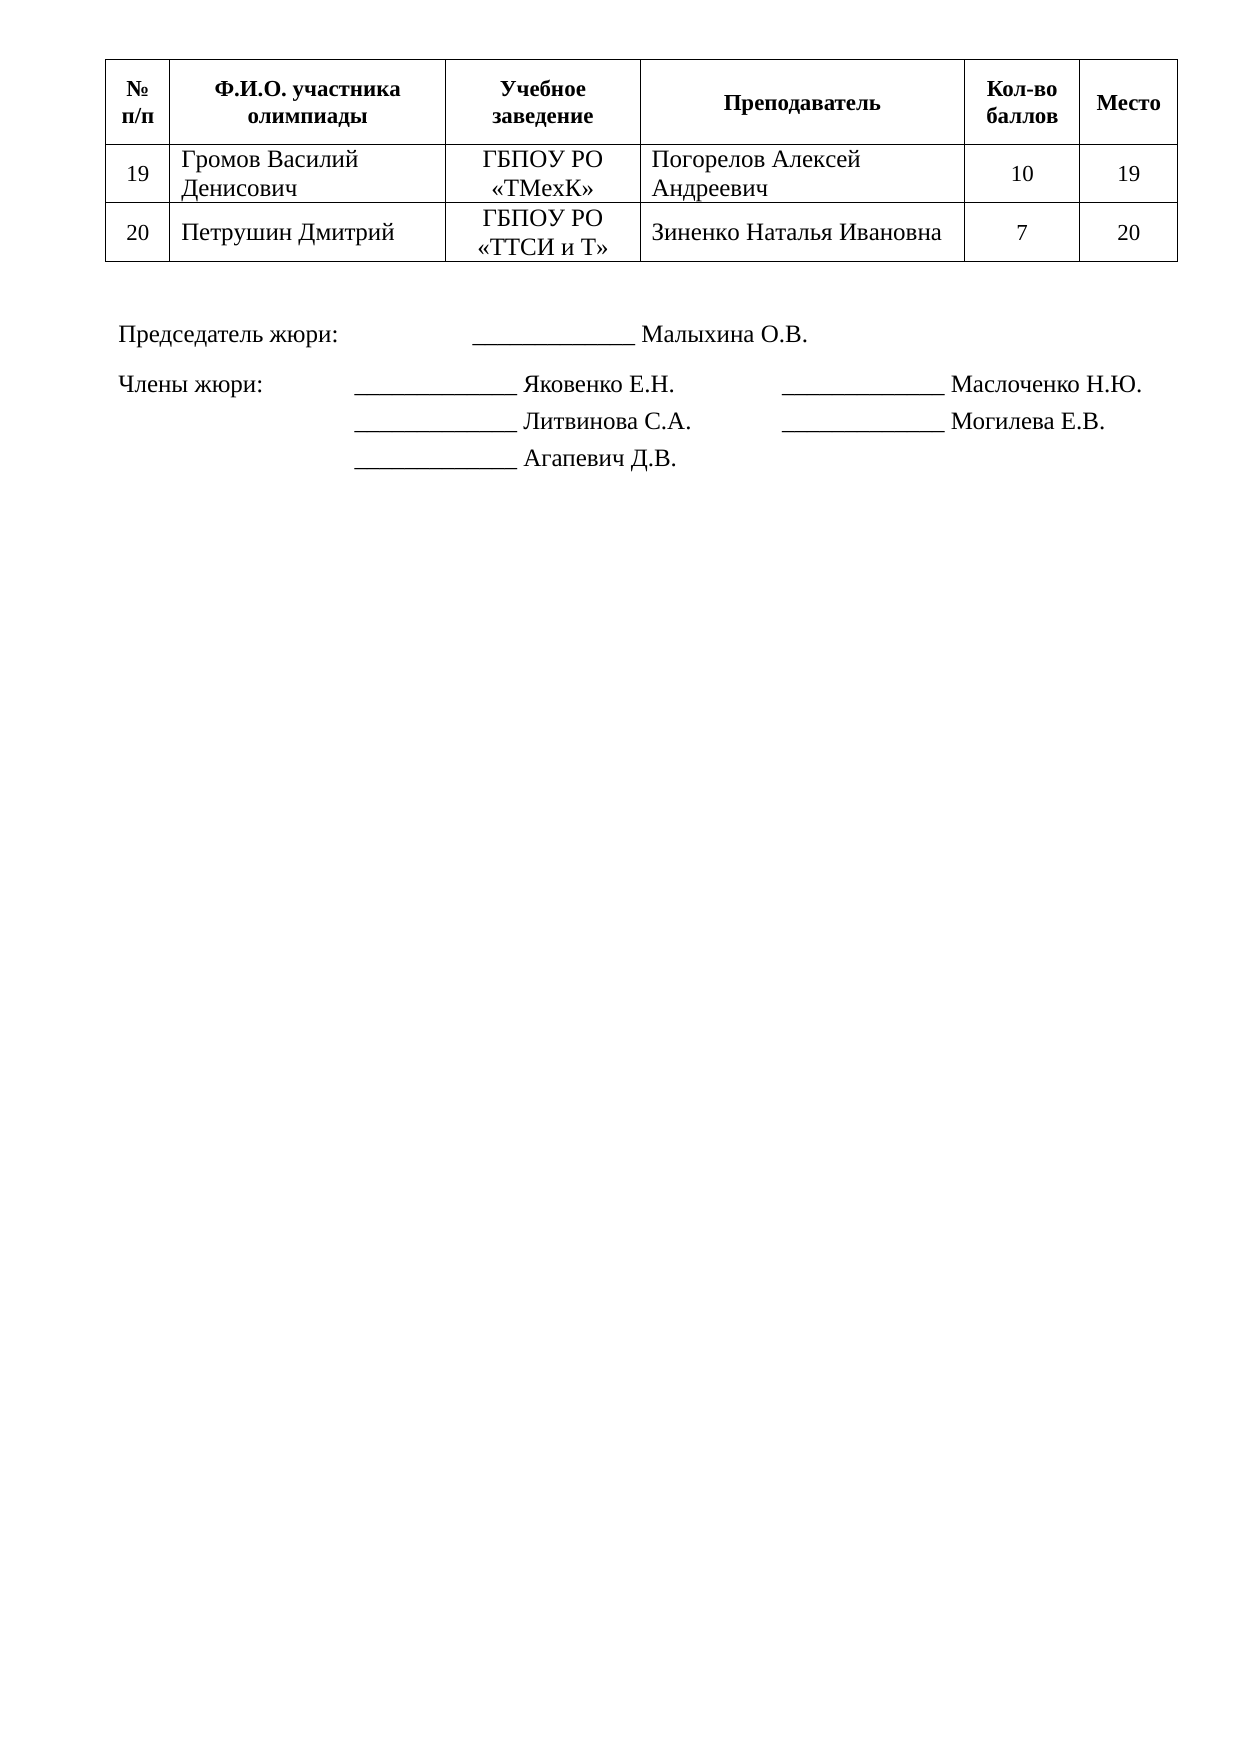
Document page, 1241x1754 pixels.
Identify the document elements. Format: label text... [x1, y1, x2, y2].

table_cell 7 [965, 203, 1079, 261]
table_cell ГБПОУ РО «ТМехК» [446, 145, 640, 202]
table_cell Погорелов Алексей Андреевич [641, 145, 964, 202]
table_header Учебное заведение [446, 60, 640, 143]
table_header № п/п [106, 60, 169, 143]
text _____________ Литвинова С.А. _____________ Могилева Е.В. [118, 406, 1165, 435]
table_cell 10 [965, 145, 1079, 202]
table_cell 19 [1080, 145, 1177, 202]
table_cell Громов Василий Денисович [170, 145, 445, 202]
table_cell Петрушин Дмитрий [170, 203, 445, 261]
table_cell Зиненко Наталья Ивановна [641, 203, 964, 261]
text Члены жюри: _____________ Яковенко Е.Н. _____________ Маслоченко Н.Ю. [118, 369, 1165, 398]
table_header Ф.И.О. участника олимпиады [170, 60, 445, 143]
text Председатель жюри: _____________ Малыхина О.В. [118, 319, 1165, 348]
table_header Преподаватель [641, 60, 964, 143]
table_cell 20 [106, 203, 169, 261]
table_cell ГБПОУ РО «ТТСИ и Т» [446, 203, 640, 261]
text _____________ Агапевич Д.В. [118, 443, 1165, 472]
table_header Место [1080, 60, 1177, 143]
table_cell 20 [1080, 203, 1177, 261]
table_header Кол-во баллов [965, 60, 1079, 143]
table_cell 19 [106, 145, 169, 202]
